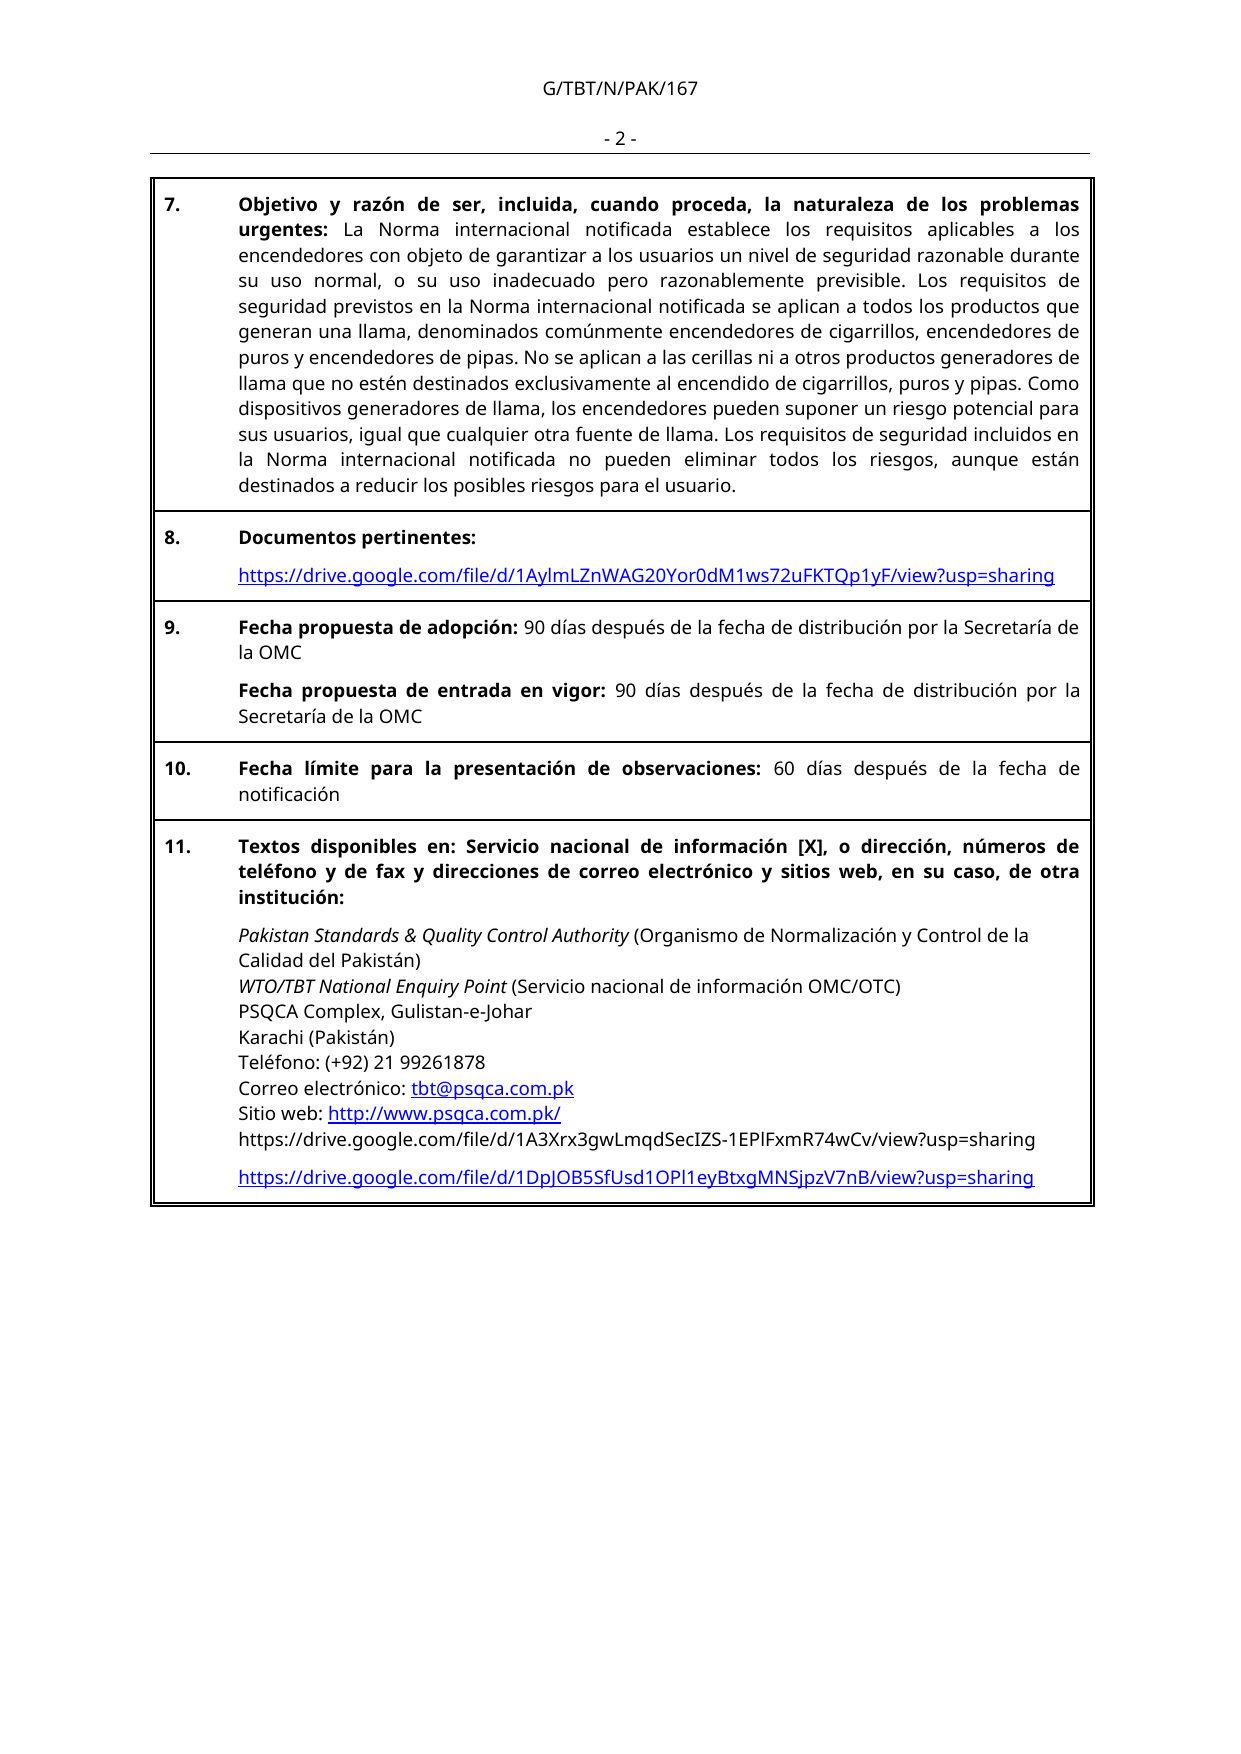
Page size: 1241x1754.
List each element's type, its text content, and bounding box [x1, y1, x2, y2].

table_cell 11. [155, 821, 226, 1202]
table_cell Textos disponibles en: Servicio nacional de información [X], o dirección, números de teléfono y de fax y direcciones de correo electrónico y sitios web, en su caso, de otra institución: Pakistan Standards & Quality Control Authority (Organismo de Normalización y Control de la Calidad del Pakistán) WTO/TBT National Enquiry Point (Servicio nacional de información OMC/OTC) PSQCA Complex, Gulistan-e-Johar Karachi (Pakistán) Teléfono: (+92) 21 99261878 Correo electrónico: tbt@psqca.com.pk Sitio web: http://www.psqca.com.pk/ https://drive.google.com/file/d/1A3Xrx3gwLmqdSecIZS-1EPlFxmR74wCv/view?usp=sharing https://drive.google.com/file/d/1DpJOB5SfUsd1OPl1eyBtxgMNSjpzV7nB/view?usp=sharing [226, 821, 1090, 1202]
table_cell 7. [155, 179, 226, 510]
table_cell Objetivo y razón de ser, incluida, cuando proceda, la naturaleza de los problemas urgentes: La Norma internacional notificada establece los requisitos aplicables a los encendedores con objeto de garantizar a los usuarios un nivel de seguridad razonable durante su uso normal, o su uso inadecuado pero razonablemente previsible. Los requisitos de seguridad previstos en la Norma internacional notificada se aplican a todos los productos que generan una llama, denominados comúnmente encendedores de cigarrillos, encendedores de puros y encendedores de pipas. No se aplican a las cerillas ni a otros productos generadores de llama que no estén destinados exclusivamente al encendido de cigarrillos, puros y pipas. Como dispositivos generadores de llama, los encendedores pueden suponer un riesgo potencial para sus usuarios, igual que cualquier otra fuente de llama. Los requisitos de seguridad incluidos en la Norma internacional notificada no pueden eliminar todos los riesgos, aunque están destinados a reducir los posibles riesgos para el usuario. [226, 179, 1090, 510]
table_cell Fecha límite para la presentación de observaciones: 60 días después de la fecha de notificación [226, 743, 1090, 819]
table_cell 8. [155, 512, 226, 600]
table_cell 9. [155, 602, 226, 741]
table_cell Documentos pertinentes: https://drive.google.com/file/d/1AylmLZnWAG20Yor0dM1ws72uFKTQp1yF/view?usp=sharing [226, 512, 1090, 600]
table_cell Fecha propuesta de adopción: 90 días después de la fecha de distribución por la Secretaría de la OMC Fecha propuesta de entrada en vigor: 90 días después de la fecha de distribución por la Secretaría de la OMC [226, 602, 1090, 741]
table_cell 10. [155, 743, 226, 819]
